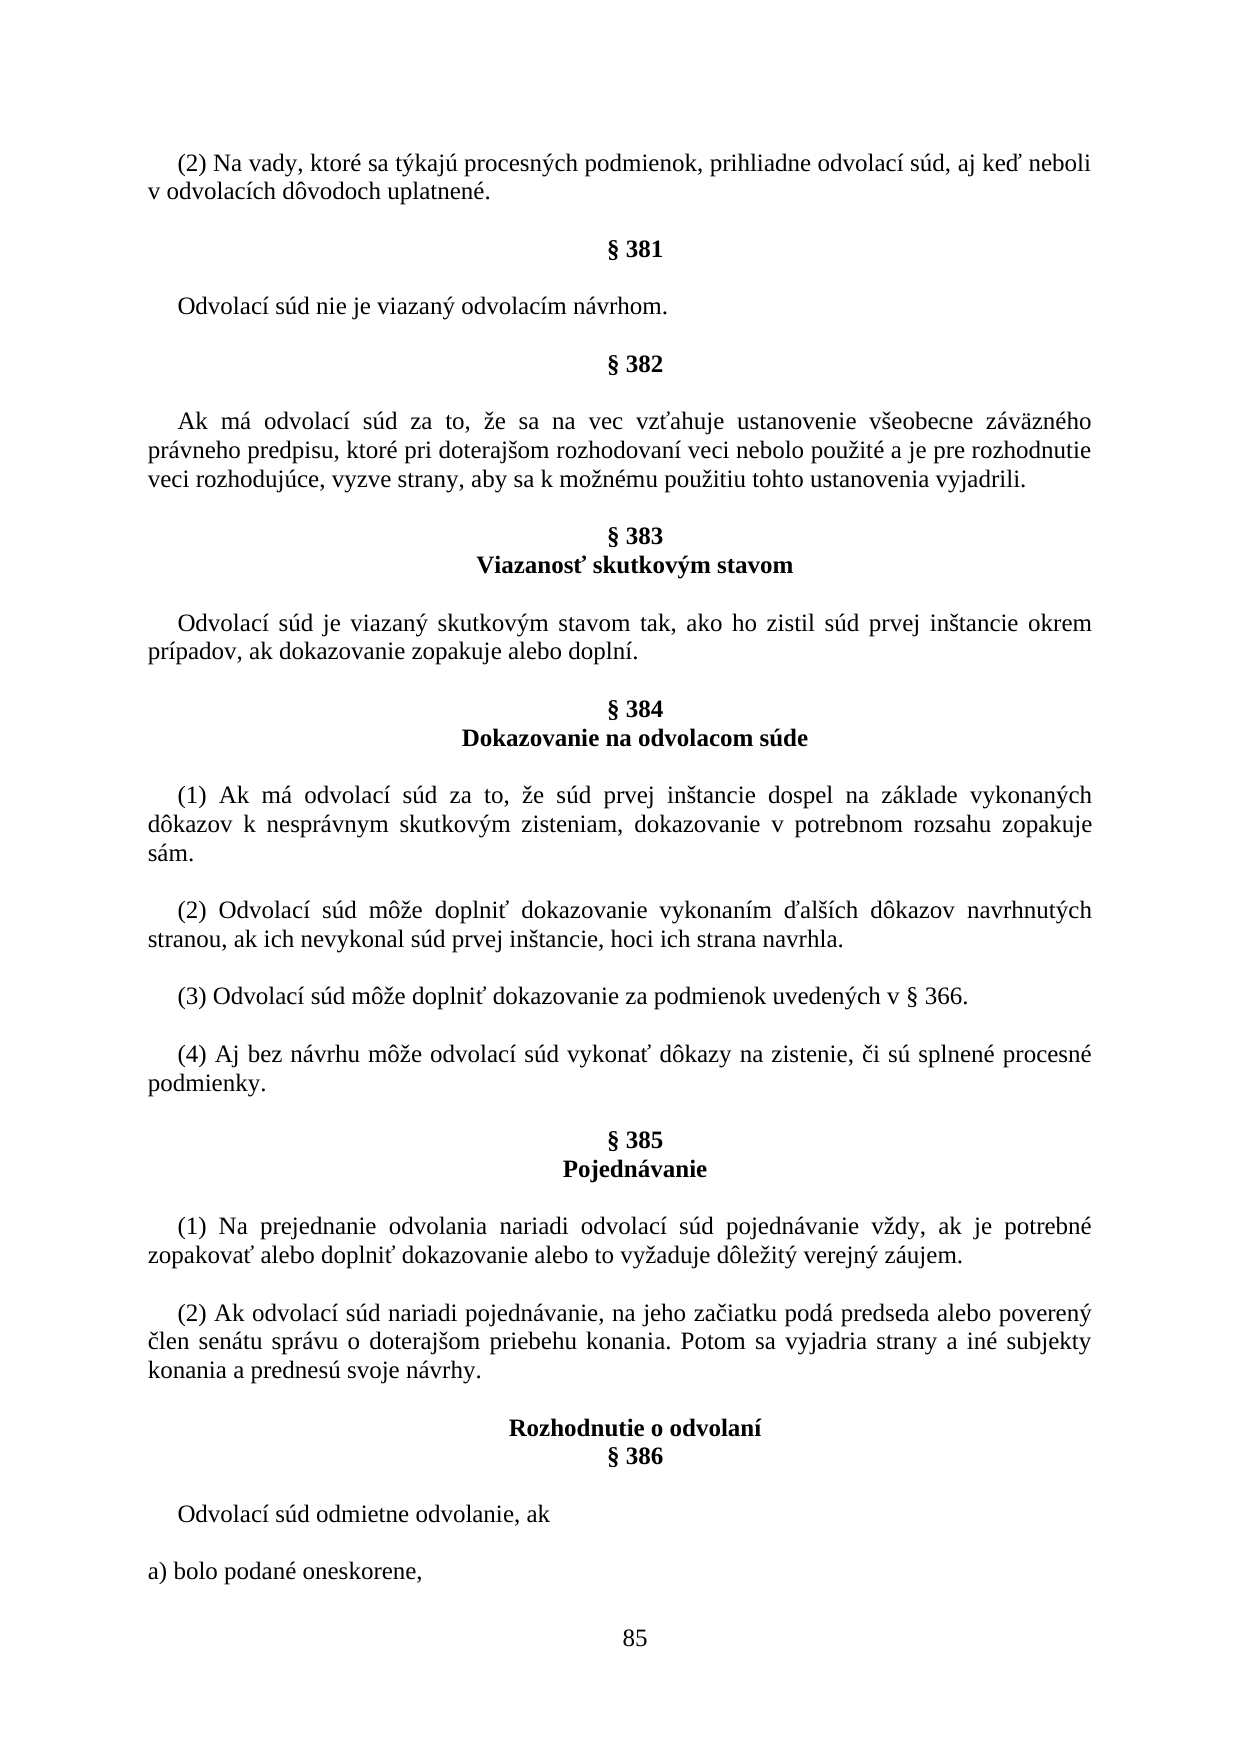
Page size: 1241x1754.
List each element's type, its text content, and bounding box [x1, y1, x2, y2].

text Odvolací súd nie je viazaný odvolacím návrhom. [148, 291, 1093, 320]
text Odvolací súd je viazaný skutkovým stavom tak, ako ho zistil súd prvej inštancie okrem prípadov, ak dokazovanie zopakuje alebo doplní. [148, 608, 1093, 665]
text Rozhodnutie o odvolaní [148, 1413, 1093, 1441]
text (1) Ak má odvolací súd za to, že súd prvej inštancie dospel na základe vykonaných dôkazov k nesprávnym skutkovým zisteniam, dokazovanie v potrebnom rozsahu zopakuje sám. [148, 780, 1093, 866]
text (1) Na prejednanie odvolania nariadi odvolací súd pojednávanie vždy, ak je potrebné zopakovať alebo doplniť dokazovanie alebo to vyžaduje dôležitý verejný záujem. [148, 1211, 1093, 1269]
text (2) Odvolací súd môže doplniť dokazovanie vykonaním ďalších dôkazov navrhnutých stranou, ak ich nevykonal súd prvej inštancie, hoci ich strana navrhla. [148, 895, 1093, 953]
text § 384 [148, 694, 1093, 723]
text Odvolací súd odmietne odvolanie, ak [148, 1499, 1093, 1528]
text § 381 [148, 234, 1093, 263]
text (2) Ak odvolací súd nariadi pojednávanie, na jeho začiatku podá predseda alebo poverený člen senátu správu o doterajšom priebehu konania. Potom sa vyjadria strany a iné subjekty konania a prednesú svoje návrhy. [148, 1298, 1093, 1384]
text Pojednávanie [148, 1154, 1093, 1183]
text Ak má odvolací súd za to, že sa na vec vzťahuje ustanovenie všeobecne záväzného právneho predpisu, ktoré pri doterajšom rozhodovaní veci nebolo použité a je pre rozhodnutie veci rozhodujúce, vyzve strany, aby sa k možnému použitiu tohto ustanovenia vyjadrili. [148, 406, 1093, 493]
text § 385 [148, 1125, 1093, 1154]
text (4) Aj bez návrhu môže odvolací súd vykonať dôkazy na zistenie, či sú splnené procesné podmienky. [148, 1039, 1093, 1096]
text § 383 [148, 521, 1093, 550]
text Viazanosť skutkovým stavom [148, 550, 1093, 579]
text § 382 [148, 349, 1093, 378]
text (3) Odvolací súd môže doplniť dokazovanie za podmienok uvedených v § 366. [148, 981, 1093, 1010]
text § 386 [148, 1441, 1093, 1470]
text (2) Na vady, ktoré sa týkajú procesných podmienok, prihliadne odvolací súd, aj keď neboli v odvolacích dôvodoch uplatnené. [148, 148, 1093, 205]
text a) bolo podané oneskorene, [148, 1556, 1093, 1585]
text Dokazovanie na odvolacom súde [148, 723, 1093, 751]
